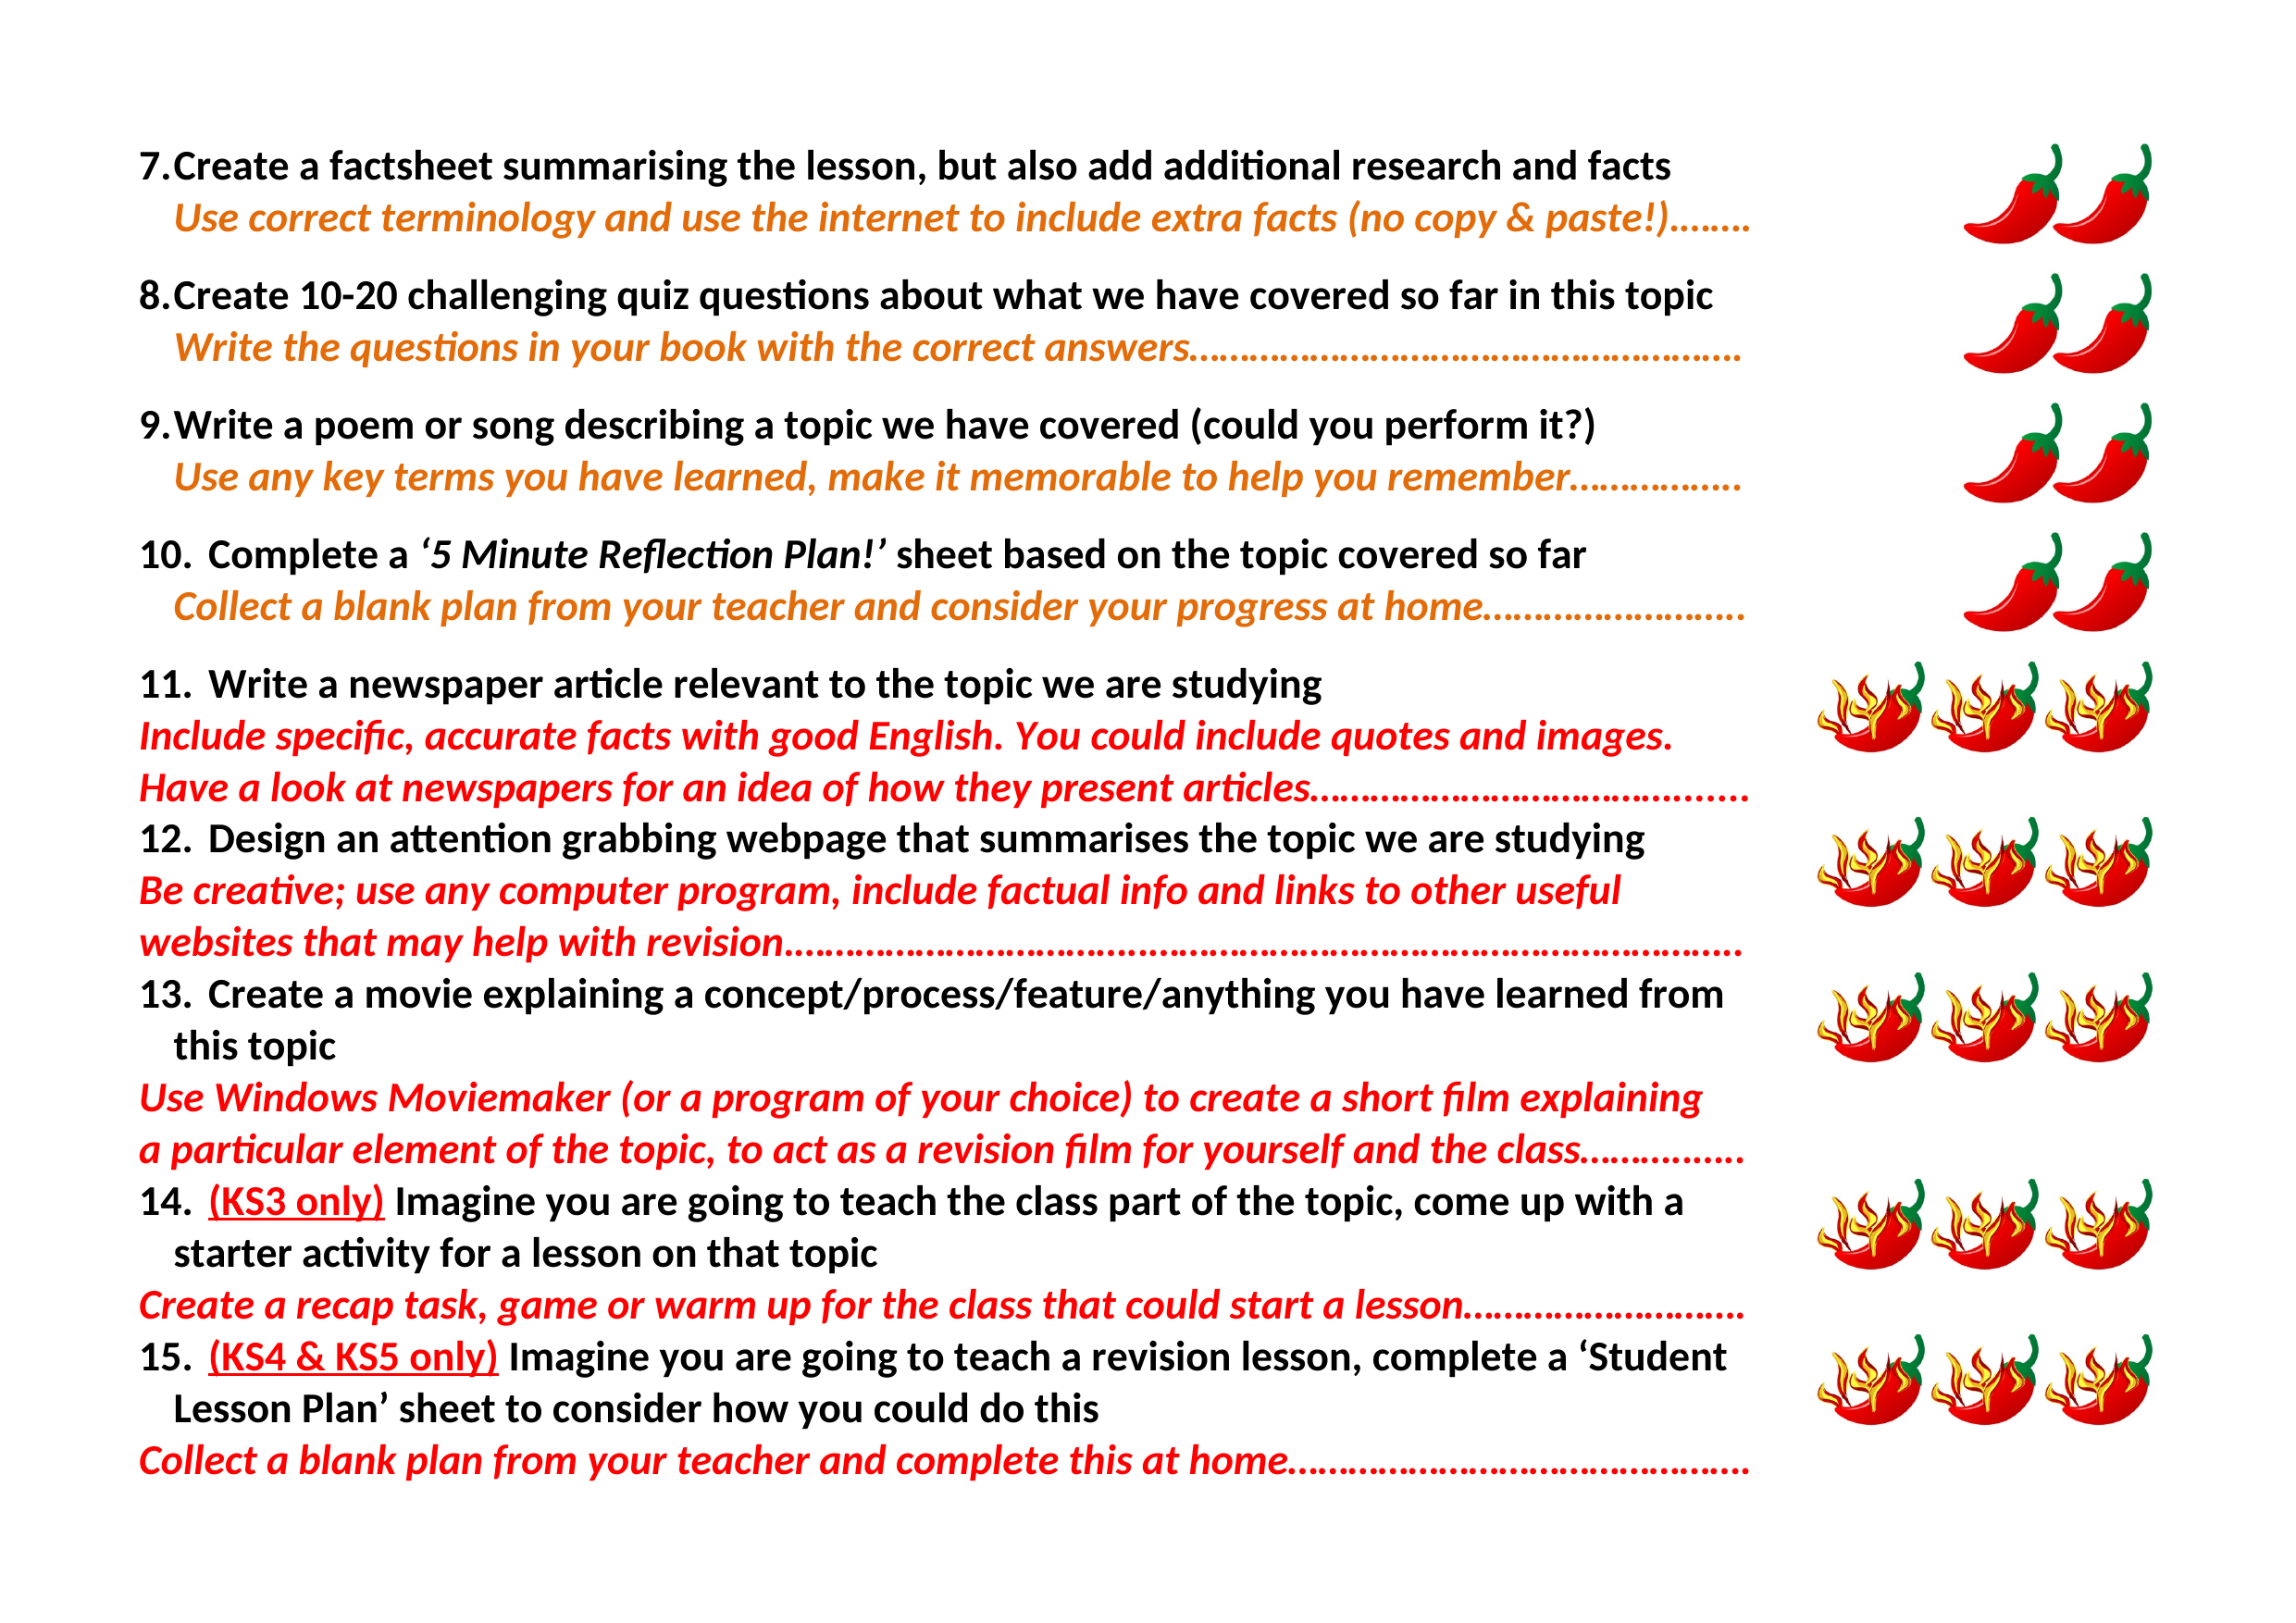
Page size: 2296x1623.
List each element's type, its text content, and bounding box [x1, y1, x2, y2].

table_cell Design an attention grabbing webpage that summarises the topic we are studying Be creative; use any computer program, include factual info and links to other useful websites that may help with revision.……………………………..………………………………………………….. [129, 812, 1793, 967]
picture [1960, 268, 2157, 379]
table_cell [1793, 398, 2167, 527]
picture [1816, 812, 2157, 909]
table_cell Complete a ‘5 Minute Reflection Plan!’ sheet based on the topic covered so far Collect a blank plan from your teacher and consider your progress at home…………………….. [129, 527, 1793, 656]
picture [1960, 397, 2157, 509]
table_cell [1793, 657, 2167, 812]
table_cell (KS3 only) Imagine you are going to teach the class part of the topic, come up with a starter activity for a lesson on that topic Create a recap task, game or warm up for the class that could start a lesson………………………. [129, 1174, 1793, 1330]
table_cell Create 10-20 challenging quiz questions about what we have covered so far in this topic Write the questions in your book with the correct answers………………………………………………. [129, 268, 1793, 398]
table_cell [1793, 527, 2167, 656]
table_cell Write a poem or song describing a topic we have covered (could you perform it?) Use any key terms you have learned, make it memorable to help you remember…………….. [129, 398, 1793, 527]
picture [1816, 1329, 2157, 1427]
table_cell Create a factsheet summarising the lesson, but also add additional research and facts Use correct terminology and use the internet to include extra facts (no copy & paste!).……. [129, 139, 1793, 268]
table_cell (KS4 & KS5 only) Imagine you are going to teach a revision lesson, complete a ‘Student Lesson Plan’ sheet to consider how you could do this Collect a blank plan from your teacher and complete this at home………………………………………. [129, 1330, 1793, 1484]
table_cell [1793, 967, 2167, 1174]
picture [1816, 1173, 2157, 1271]
table_cell [1793, 1330, 2167, 1484]
picture [1960, 527, 2157, 638]
picture [1816, 967, 2157, 1064]
table_cell Write a newspaper article relevant to the topic we are studying Include specific, accurate facts with good English. You could include quotes and images. Have a look at newspapers for an idea of how they present articles………………………………....... [129, 657, 1793, 812]
table_cell [1793, 812, 2167, 967]
picture [1960, 139, 2157, 250]
table_cell Create a movie explaining a concept/process/feature/anything you have learned from this topic Use Windows Moviemaker (or a program of your choice) to create a short film explaining a particular element of the topic, to act as a revision film for yourself and the class………..….. [129, 967, 1793, 1174]
table_cell [1793, 1174, 2167, 1330]
table_cell [1793, 268, 2167, 398]
table_cell [1793, 139, 2167, 268]
picture [1816, 656, 2157, 754]
